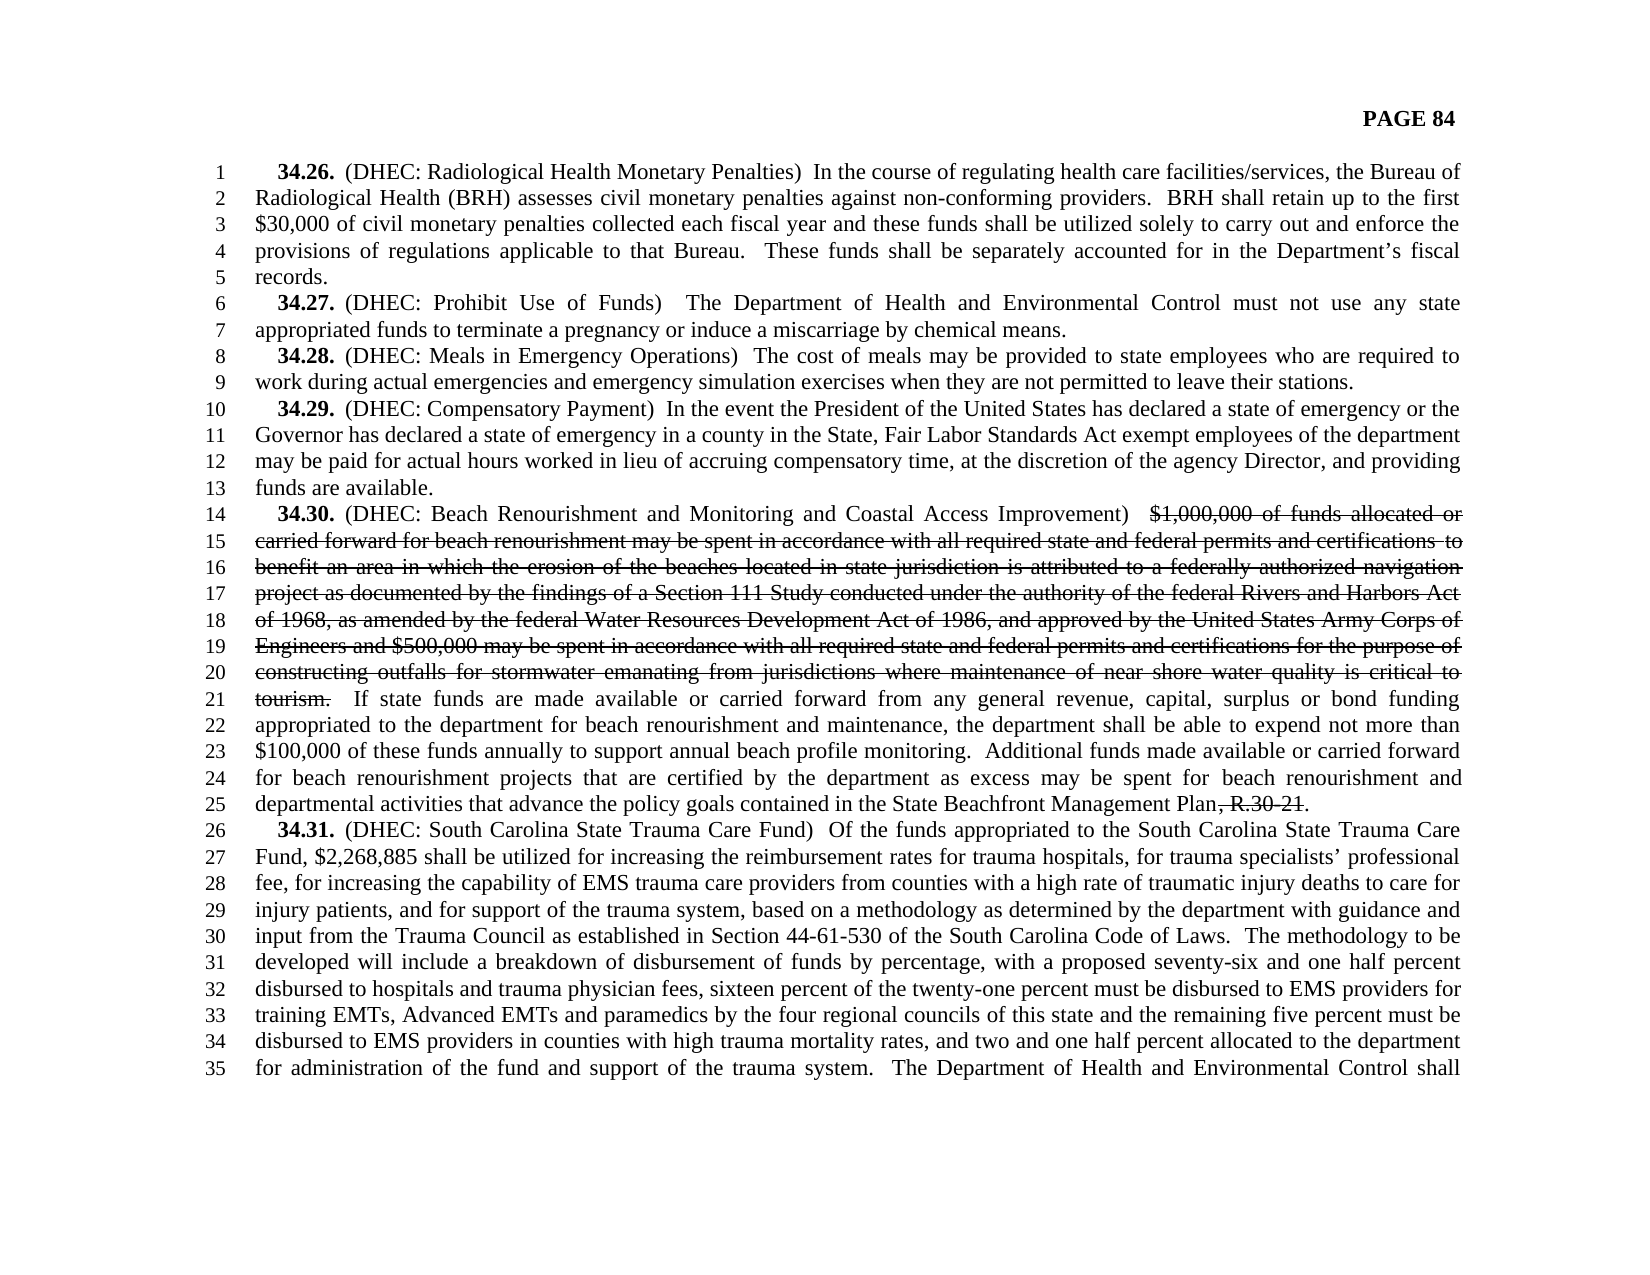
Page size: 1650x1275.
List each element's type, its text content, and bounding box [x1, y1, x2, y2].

text 34.30. (DHEC: Beach Renourishment and Monitoring and Coastal Access Improvement) $1,000,000 of funds allocated or carried forward for beach renourishment may be spent in accordance with all required state and federal permits and certifications to benefit an area in which the erosion of the beaches located in state jurisdiction is attributed to a federally authorized navigation project as documented by the findings of a Section 111 Study conducted under the authority of the federal Rivers and Harbors Act of 1968, as amended by the federal Water Resources Development Act of 1986, and approved by the United States Army Corps of Engineers and $500,000 may be spent in accordance with all required state and federal permits and certifications for the purpose of constructing outfalls for stormwater emanating from jurisdictions where maintenance of near shore water quality is critical to tourism. If state funds are made available or carried forward from any general revenue, capital, surplus or bond funding appropriated to the department for beach renourishment and maintenance, the department shall be able to expend not more than $100,000 of these funds annually to support annual beach profile monitoring. Additional funds made available or carried forward for beach renourishment projects that are certified by the department as excess may be spent for beach renourishment and departmental activities that advance the policy goals contained in the State Beachfront Management Plan, R.30-21. [255, 674, 1462, 817]
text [255, 817, 1462, 1080]
text 34.27. (DHEC: Prohibit Use of Funds) The Department of Health and Environmental Control must not use any state appropriated funds to terminate a pregnancy or induce a miscarriage by chemical means. [255, 289, 1462, 342]
text 34.28. (DHEC: Meals in Emergency Operations) The cost of meals may be provided to state employees who are required to work during actual emergencies and emergency simulation exercises when they are not permitted to leave their stations. [255, 342, 1462, 395]
text 34.29. (DHEC: Compensatory Payment) In the event the President of the United States has declared a state of emergency or the Governor has declared a state of emergency in a county in the State, Fair Labor Standards Act exempt employees of the department may be paid for actual hours worked in lieu of accruing compensatory time, at the discretion of the agency Director, and providing funds are available. [255, 395, 1462, 500]
text 34.26. (DHEC: Radiological Health Monetary Penalties) In the course of regulating health care facilities/services, the Bureau of Radiological Health (BRH) assesses civil monetary penalties against non-conforming providers. BRH shall retain up to the first $30,000 of civil monetary penalties collected each fiscal year and these funds shall be utilized solely to carry out and enforce the provisions of regulations applicable to that Bureau. These funds shall be separately accounted for in the Department’s fiscal records. [255, 158, 1462, 289]
